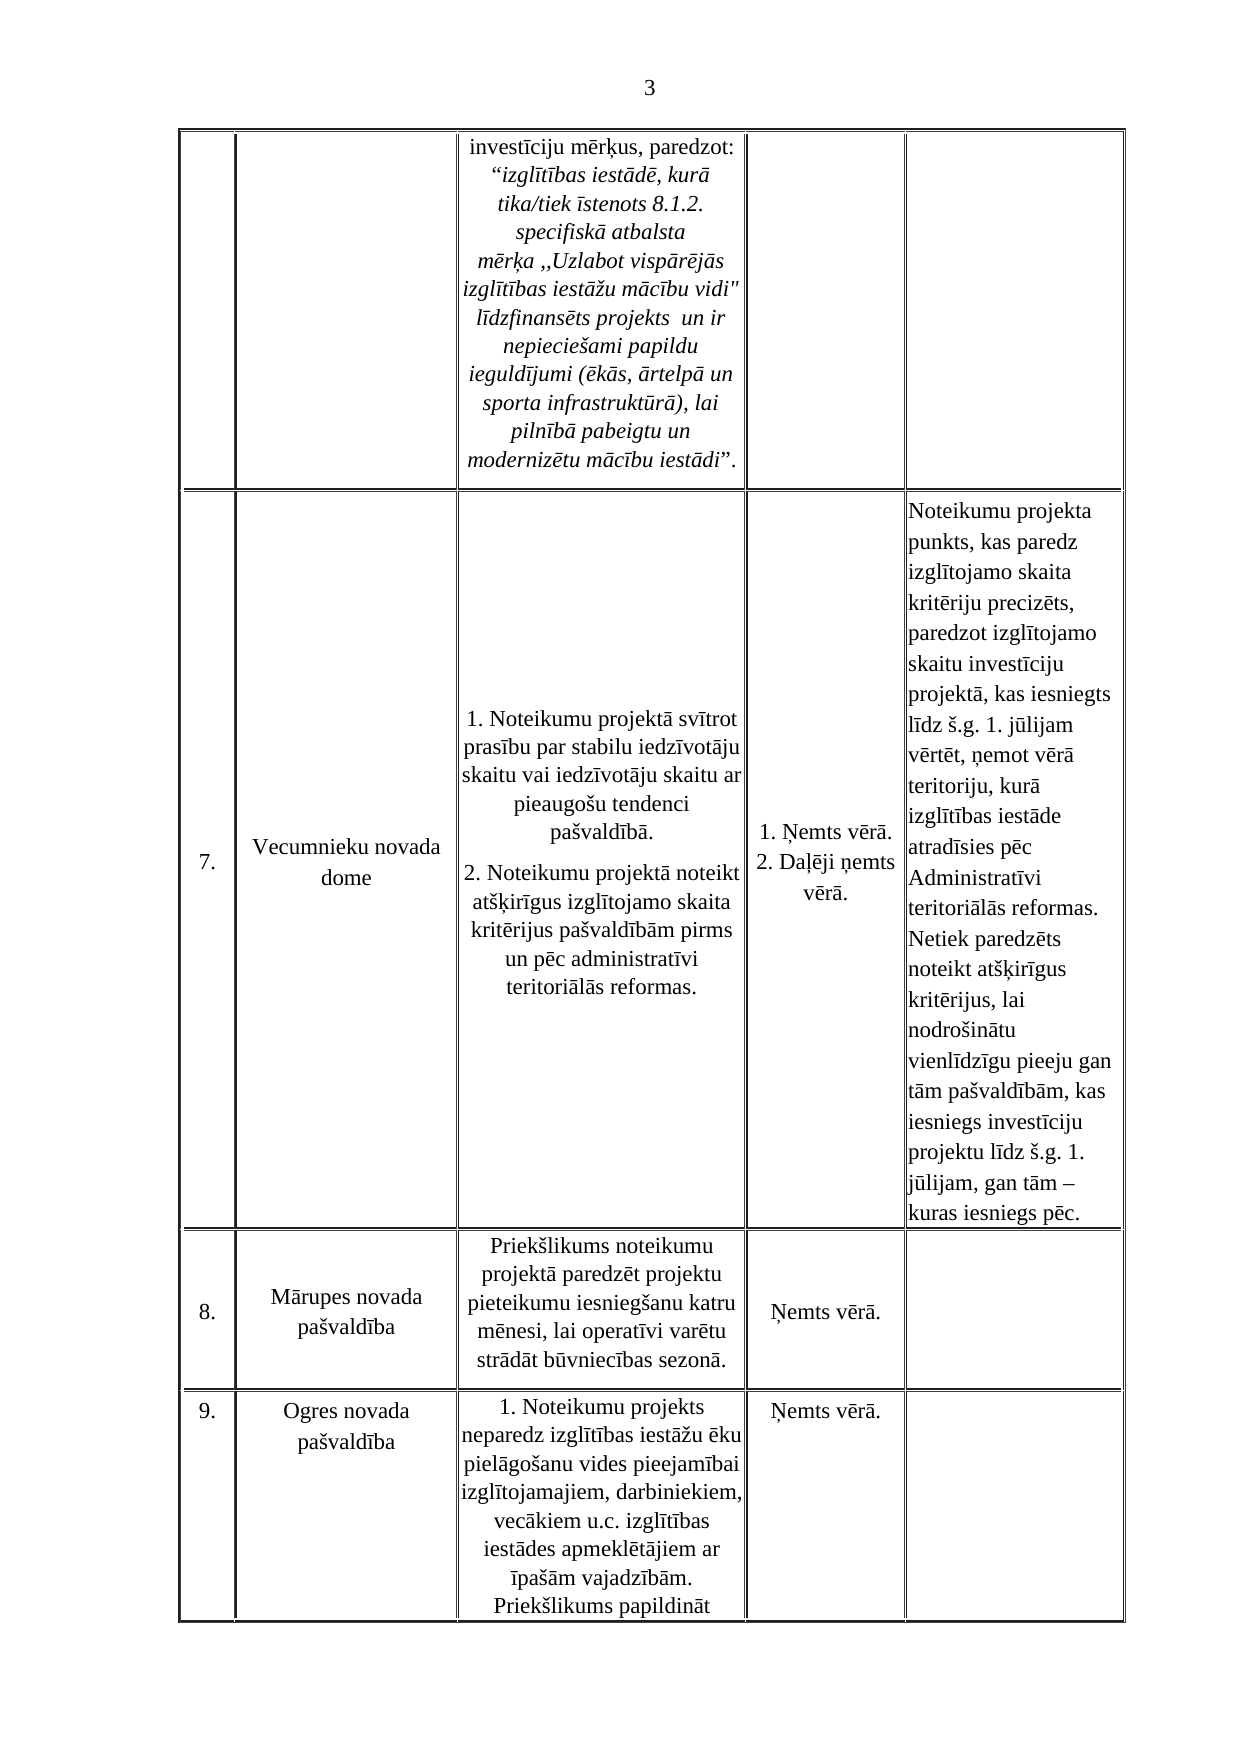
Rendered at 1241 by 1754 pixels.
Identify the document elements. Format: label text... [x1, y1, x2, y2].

table_cell 8. [181, 1227, 234, 1388]
table_cell [906, 1388, 1123, 1620]
table_cell Ņemts vērā. [748, 1231, 904, 1388]
table_cell Mārupes novada pašvaldība [237, 1231, 456, 1388]
table_cell Ņemts vērā. [746, 1392, 906, 1620]
table_cell [906, 132, 1123, 488]
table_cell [235, 1392, 457, 1620]
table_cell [458, 130, 746, 488]
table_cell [458, 1388, 746, 1620]
table_cell 1. Ņemts vērā. 2. Daļēji ņemts vērā. [748, 492, 904, 1227]
table_cell 7. [181, 488, 234, 1227]
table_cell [235, 132, 457, 488]
table_cell Noteikumu projekta punkts, kas paredz izglītojamo skaita kritēriju precizēts, paredzot izglītojamo skaitu investīciju projektā, kas iesniegts līdz š.g. 1. jūlijam vērtēt, ņemot vērā teritoriju, kurā izglītības iestāde atradīsies pēc Administratīvi teritoriālās reformas. Netiek paredzēts noteikt atšķirīgus kritērijus, lai nodrošinātu vienlīdzīgu pieeju gan tām pašvaldībām, kas iesniegs investīciju projektu līdz š.g. 1. jūlijam, gan tām – kuras iesniegs pēc. [907, 488, 1123, 1227]
table_cell Ņemts vērā. [746, 132, 906, 488]
table_cell 1. Noteikumu projektā svītrot prasību par stabilu iedzīvotāju skaitu vai iedzīvotāju skaitu ar pieaugošu tendenci pašvaldībā. 2. Noteikumu projektā noteikt atšķirīgus izglītojamo skaita kritērijus pašvaldībām pirms un pēc administratīvi teritoriālās reformas. [459, 492, 744, 1227]
table_cell 6. [181, 130, 235, 488]
table_cell Vecumnieku novada dome [237, 492, 456, 1227]
table_cell 9. [181, 1388, 235, 1620]
table_cell Priekšlikums noteikumu projektā paredzēt projektu pieteikumu iesniegšanu katru mēnesi, lai operatīvi varētu strādāt būvniecības sezonā. [459, 1231, 744, 1388]
table_cell [907, 1227, 1123, 1388]
